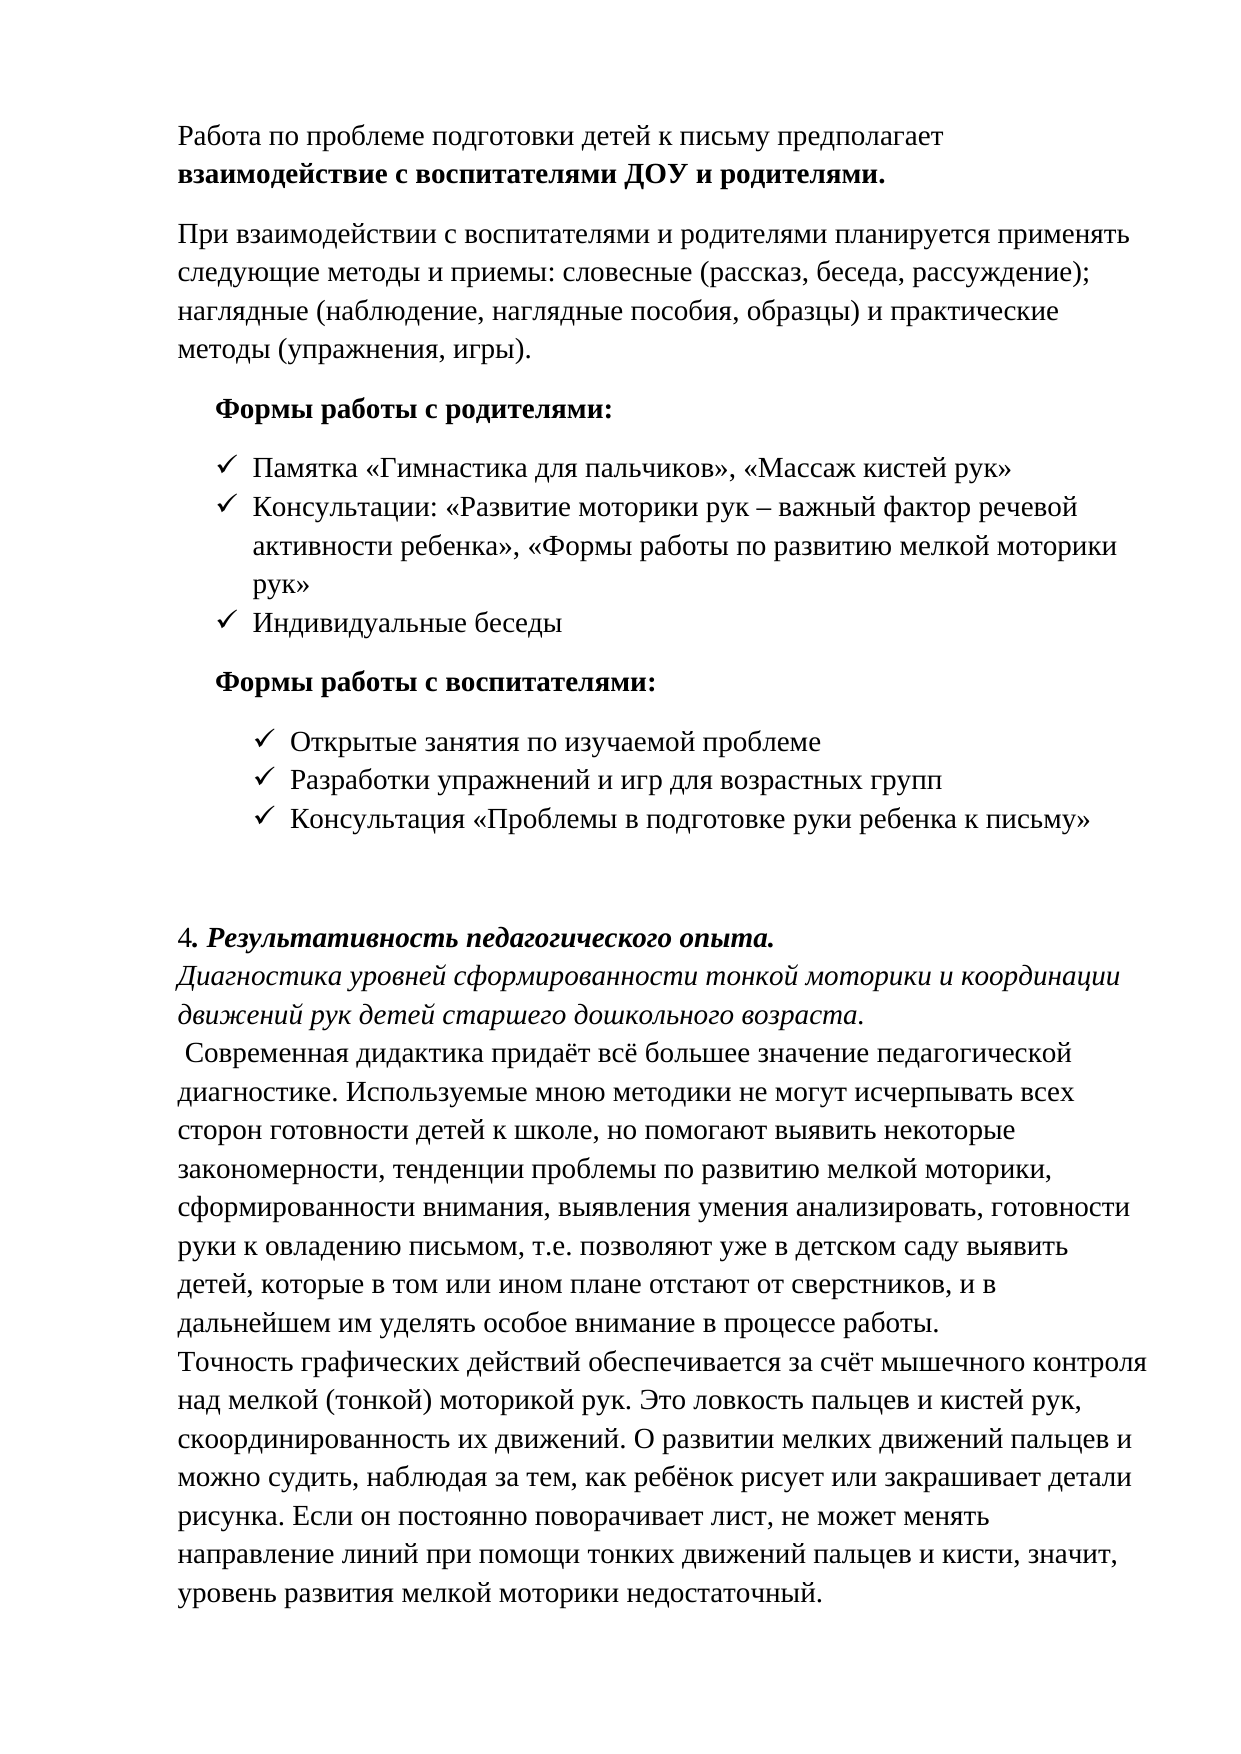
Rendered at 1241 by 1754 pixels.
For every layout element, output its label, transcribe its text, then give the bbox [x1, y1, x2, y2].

list Открытые занятия по изучаемой проблеме [252, 724, 1152, 757]
text Формы работы с воспитателями: [215, 664, 1152, 698]
text направление линий при помощи тонких движений пальцев и кисти, значит, уровень развития мелкой моторики недостаточный. [177, 1536, 1152, 1608]
text скоординированность их движений. О развитии мелких движений пальцев и можно судить, наблюдая за тем, как ребёнок рисует или закрашивает детали рисунка. Если он постоянно поворачивает лист, не может менять [177, 1421, 1152, 1531]
text движений рук детей старшего дошкольного возраста. [177, 997, 1152, 1030]
text Работа по проблеме подготовки детей к письму предполагает взаимодействие с воспитателями ДОУ и родителями. [177, 118, 1152, 190]
list Индивидуальные беседы [215, 605, 1152, 638]
text При взаимодействии с воспитателями и родителями планируется применять следующие методы и приемы: словесные (рассказ, беседа, рассуждение); наглядные (наблюдение, наглядные пособия, образцы) и практические методы (упражнения, игры). [177, 216, 1152, 365]
text дальнейшем им уделять особое внимание в процессе работы. [177, 1305, 1152, 1339]
list Памятка «Гимнастика для пальчиков», «Массаж кистей рук» [215, 450, 1152, 484]
list Разработки упражнений и игр для возрастных групп [252, 762, 1152, 796]
text Диагностика уровней сформированности тонкой моторики и координации [177, 958, 1152, 992]
text Формы работы с родителями: [215, 391, 1152, 424]
list Консультация «Проблемы в подготовке руки ребенка к письму» [252, 801, 1152, 834]
text Современная дидактика придаёт всё большее значение педагогической диагностике. Используемые мною методики не могут исчерпывать всех сторон готовности детей к школе, но помогают выявить некоторые закономерности, тенденции проблемы по развитию мелкой моторики, сформированности внимания, выявления умения анализировать, готовности руки к овладению письмом, т.е. позволяют уже в детском саду выявить детей, которые в том или ином плане отстают от сверстников, и в [177, 1035, 1152, 1300]
text 4. Результативность педагогического опыта. [177, 920, 1152, 953]
list Консультации: «Развитие моторики рук – важный фактор речевой активности ребенка», «Формы работы по развитию мелкой моторики рук» [215, 489, 1152, 600]
text Точность графических действий обеспечивается за счёт мышечного контроля над мелкой (тонкой) моторикой рук. Это ловкость пальцев и кистей рук, [177, 1344, 1152, 1416]
